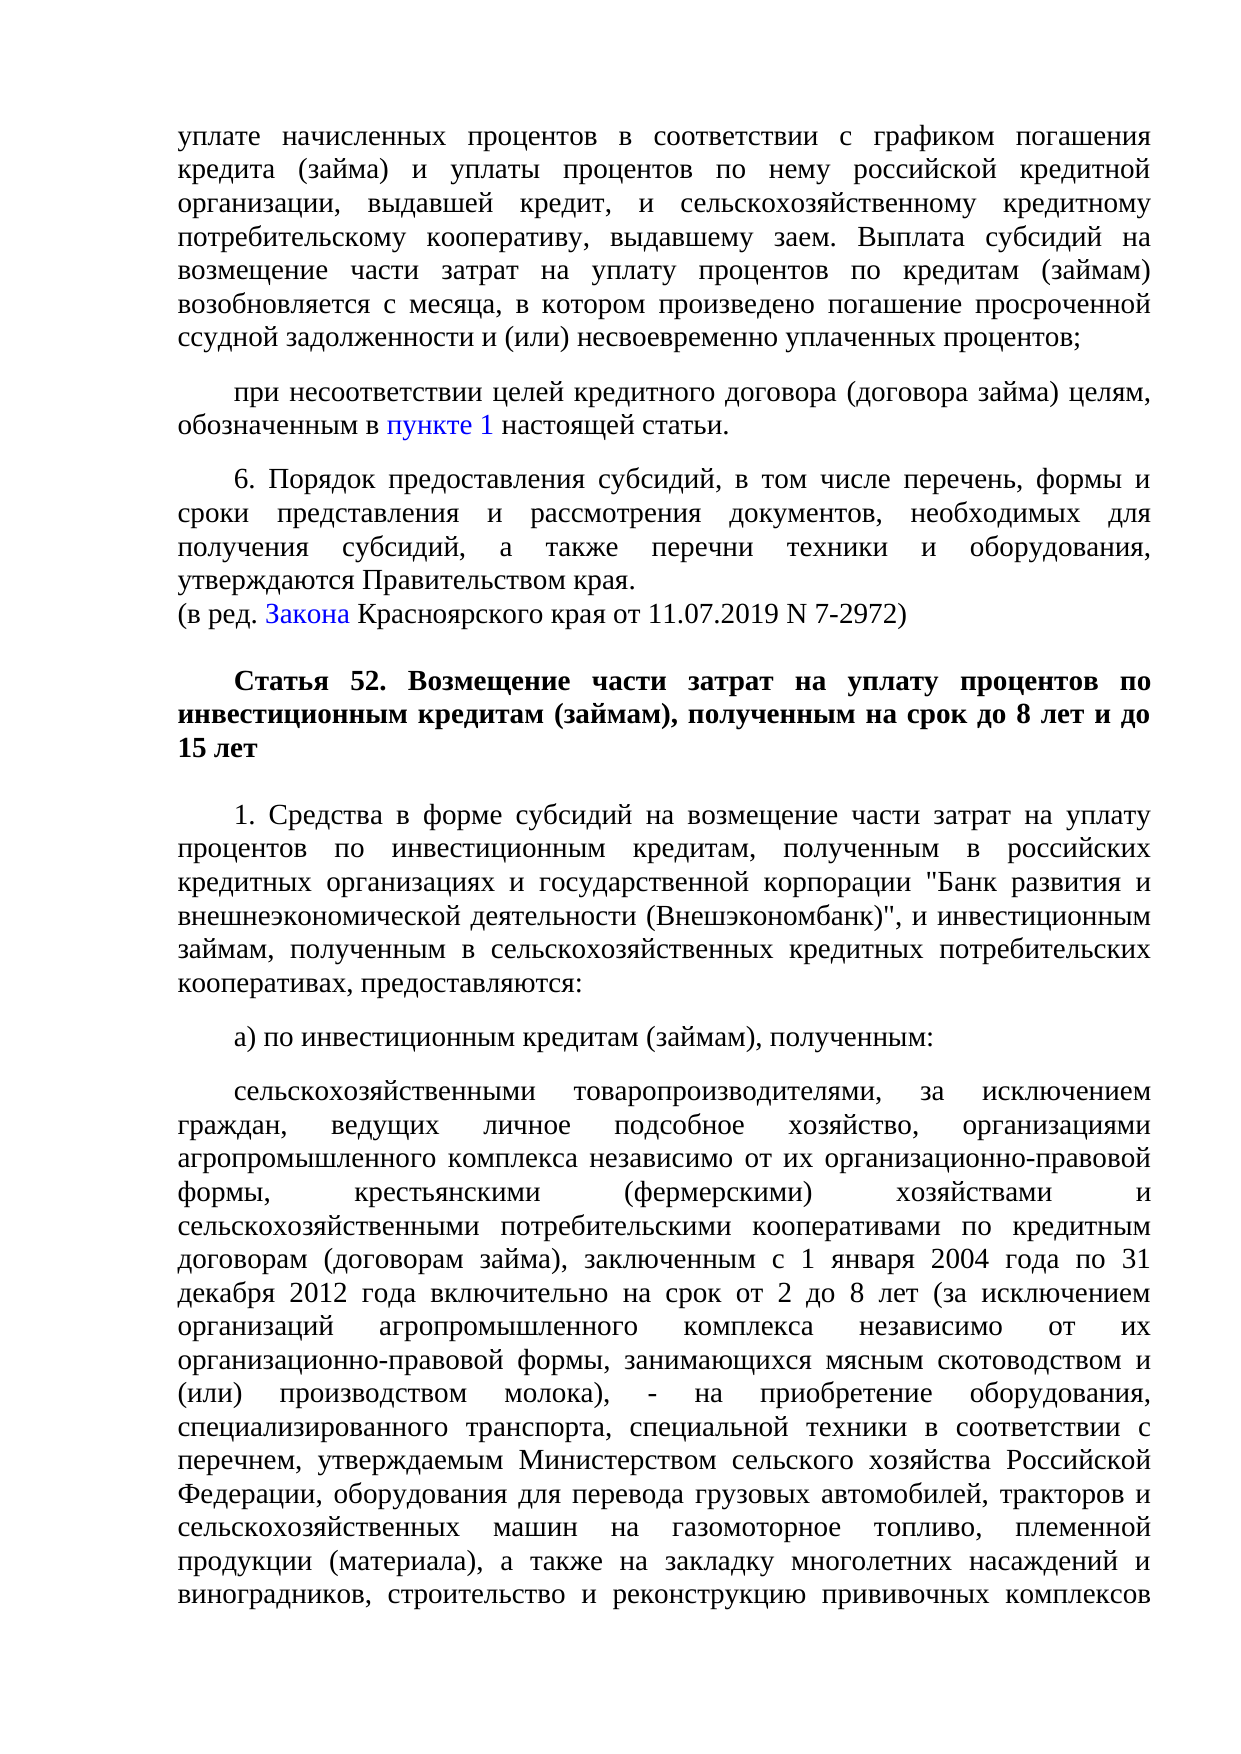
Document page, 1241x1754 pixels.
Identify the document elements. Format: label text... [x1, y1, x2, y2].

text при несоответствии целей кредитного договора (договора займа) целям, обозначенным в пункте 1 настоящей статьи. [177, 374, 1152, 441]
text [177, 1073, 1152, 1610]
title Статья 52. Возмещение части затрат на уплату процентов по инвестиционным кредитам (займам), полученным на срок до 8 лет и до 15 лет [177, 663, 1152, 763]
text 6. Порядок предоставления субсидий, в том числе перечень, формы и сроки представления и рассмотрения документов, необходимых для получения субсидий, а также перечни техники и оборудования, утверждаются Правительством края. [177, 462, 1152, 596]
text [177, 118, 1152, 353]
text (в ред. Закона Красноярского края от 11.07.2019 N 7-2972) [177, 596, 1152, 629]
text 1. Средства в форме субсидий на возмещение части затрат на уплату процентов по инвестиционным кредитам, полученным в российских кредитных организациях и государственной корпорации "Банк развития и внешнеэкономической деятельности (Внешэкономбанк)", и инвестиционным займам, полученным в сельскохозяйственных кредитных потребительских кооперативах, предоставляются: [177, 797, 1152, 998]
text а) по инвестиционным кредитам (займам), полученным: [177, 1019, 1152, 1053]
